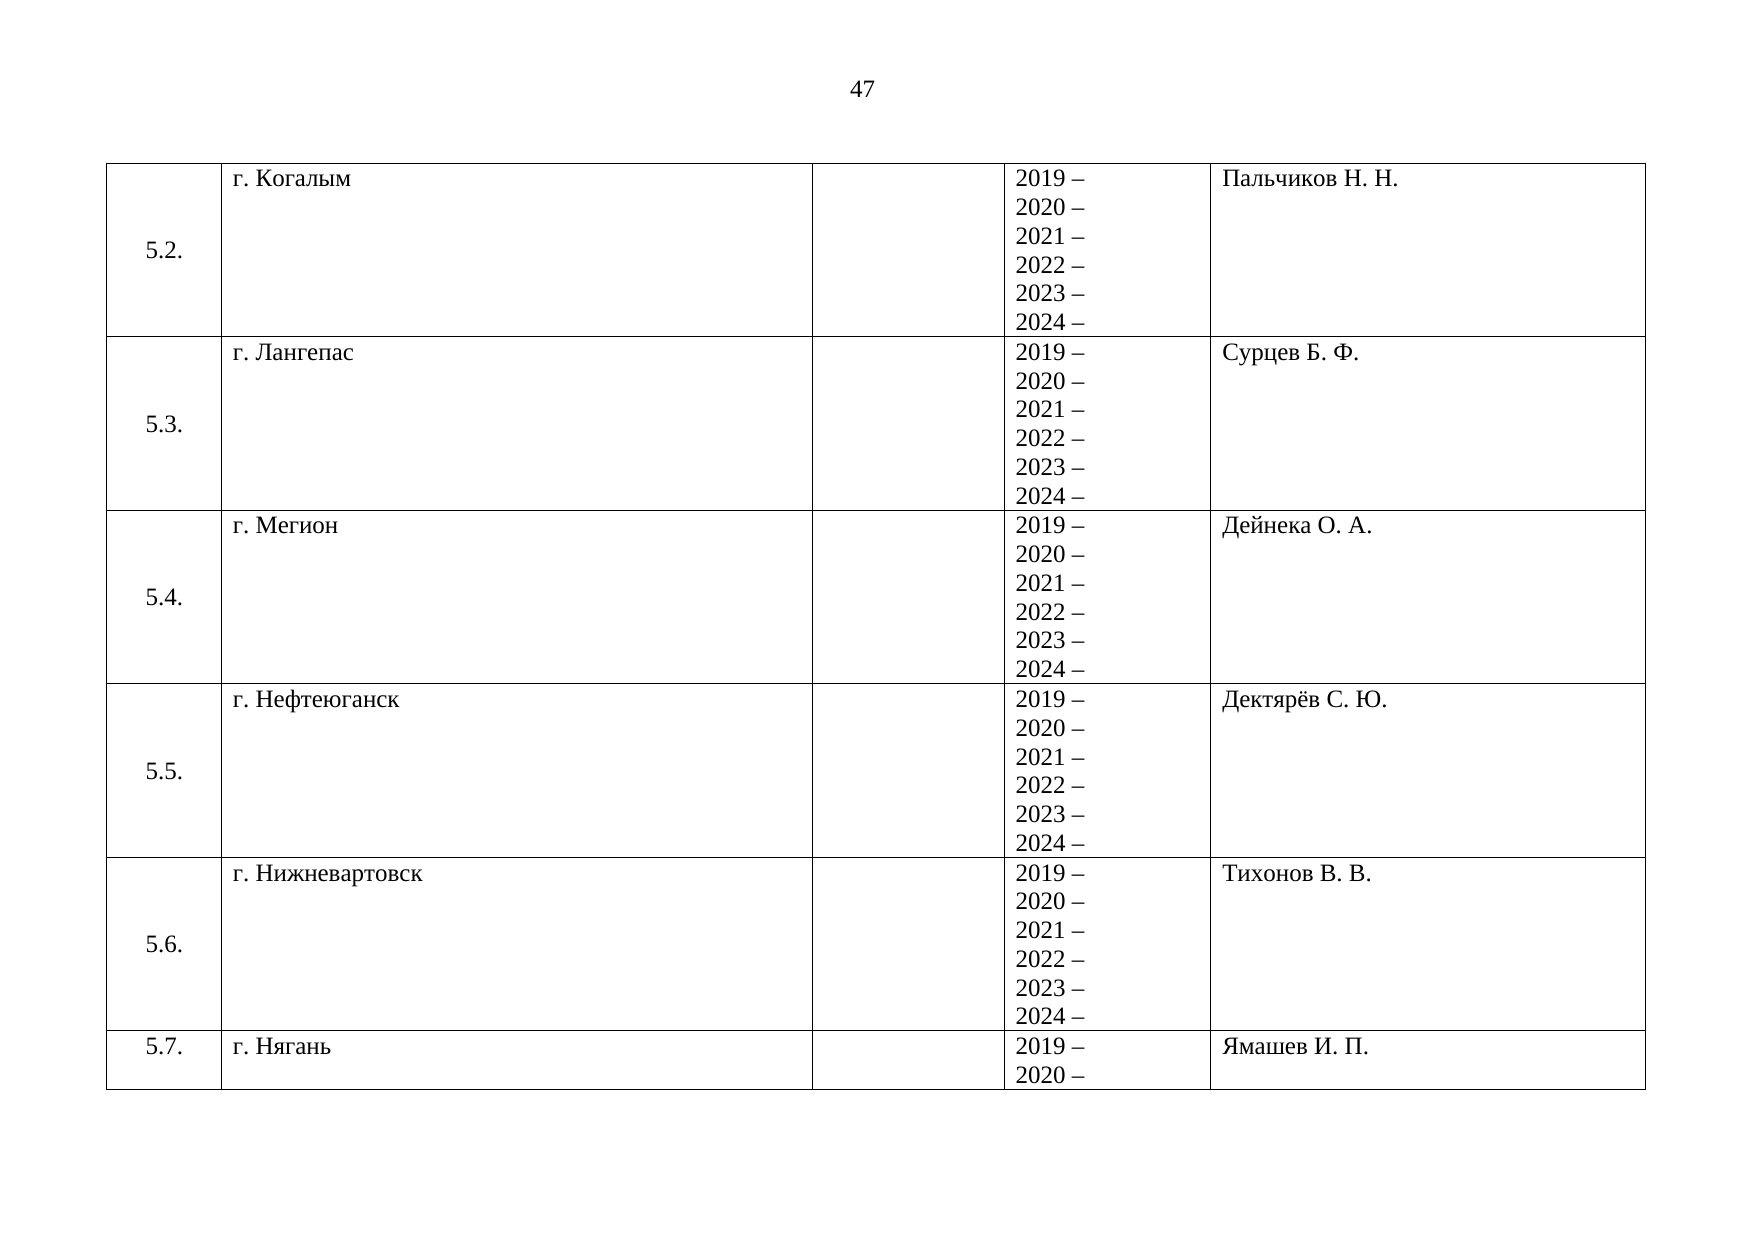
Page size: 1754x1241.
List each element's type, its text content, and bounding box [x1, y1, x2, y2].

table_cell Дейнека О. А. [1211, 511, 1645, 683]
table_cell г. Мегион [222, 511, 812, 683]
table_cell 5.4. [107, 511, 221, 683]
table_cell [1005, 164, 1210, 336]
table_cell 5.3. [107, 337, 221, 509]
table_cell [813, 164, 1004, 336]
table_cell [1005, 858, 1210, 1030]
table_cell г. Лангепас [222, 337, 812, 509]
table_cell Ямашев И. П. [1211, 1031, 1645, 1089]
table_cell Тихонов В. В. [1211, 858, 1645, 1030]
table_cell [813, 858, 1004, 1030]
table_cell Сурцев Б. Ф. [1211, 337, 1645, 509]
table_cell 5.7. [107, 1031, 221, 1089]
table_cell 2019 – 2020 – 2021 – 2022 – 2023 – 2024 – [1005, 511, 1210, 683]
table_cell г. Нижневартовск [222, 858, 812, 1030]
table_cell 2019 – 2020 – 2021 – 2022 – 2023 – 2024 – [1005, 684, 1210, 857]
table_cell 5.5. [107, 684, 221, 857]
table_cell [1005, 1031, 1210, 1089]
table_cell 5.2. [107, 164, 221, 336]
table_cell [813, 511, 1004, 683]
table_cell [1005, 337, 1210, 509]
table_cell [813, 1031, 1004, 1089]
table_cell Дектярёв С. Ю. [1211, 684, 1645, 857]
table_cell Пальчиков Н. Н. [1211, 164, 1645, 336]
table_cell [813, 684, 1004, 857]
table_cell г. Нефтеюганск [222, 684, 812, 857]
table_cell г. Когалым [222, 164, 812, 336]
table_cell [813, 337, 1004, 509]
table_cell г. Нягань [222, 1031, 812, 1089]
table_cell 5.6. [107, 858, 221, 1030]
